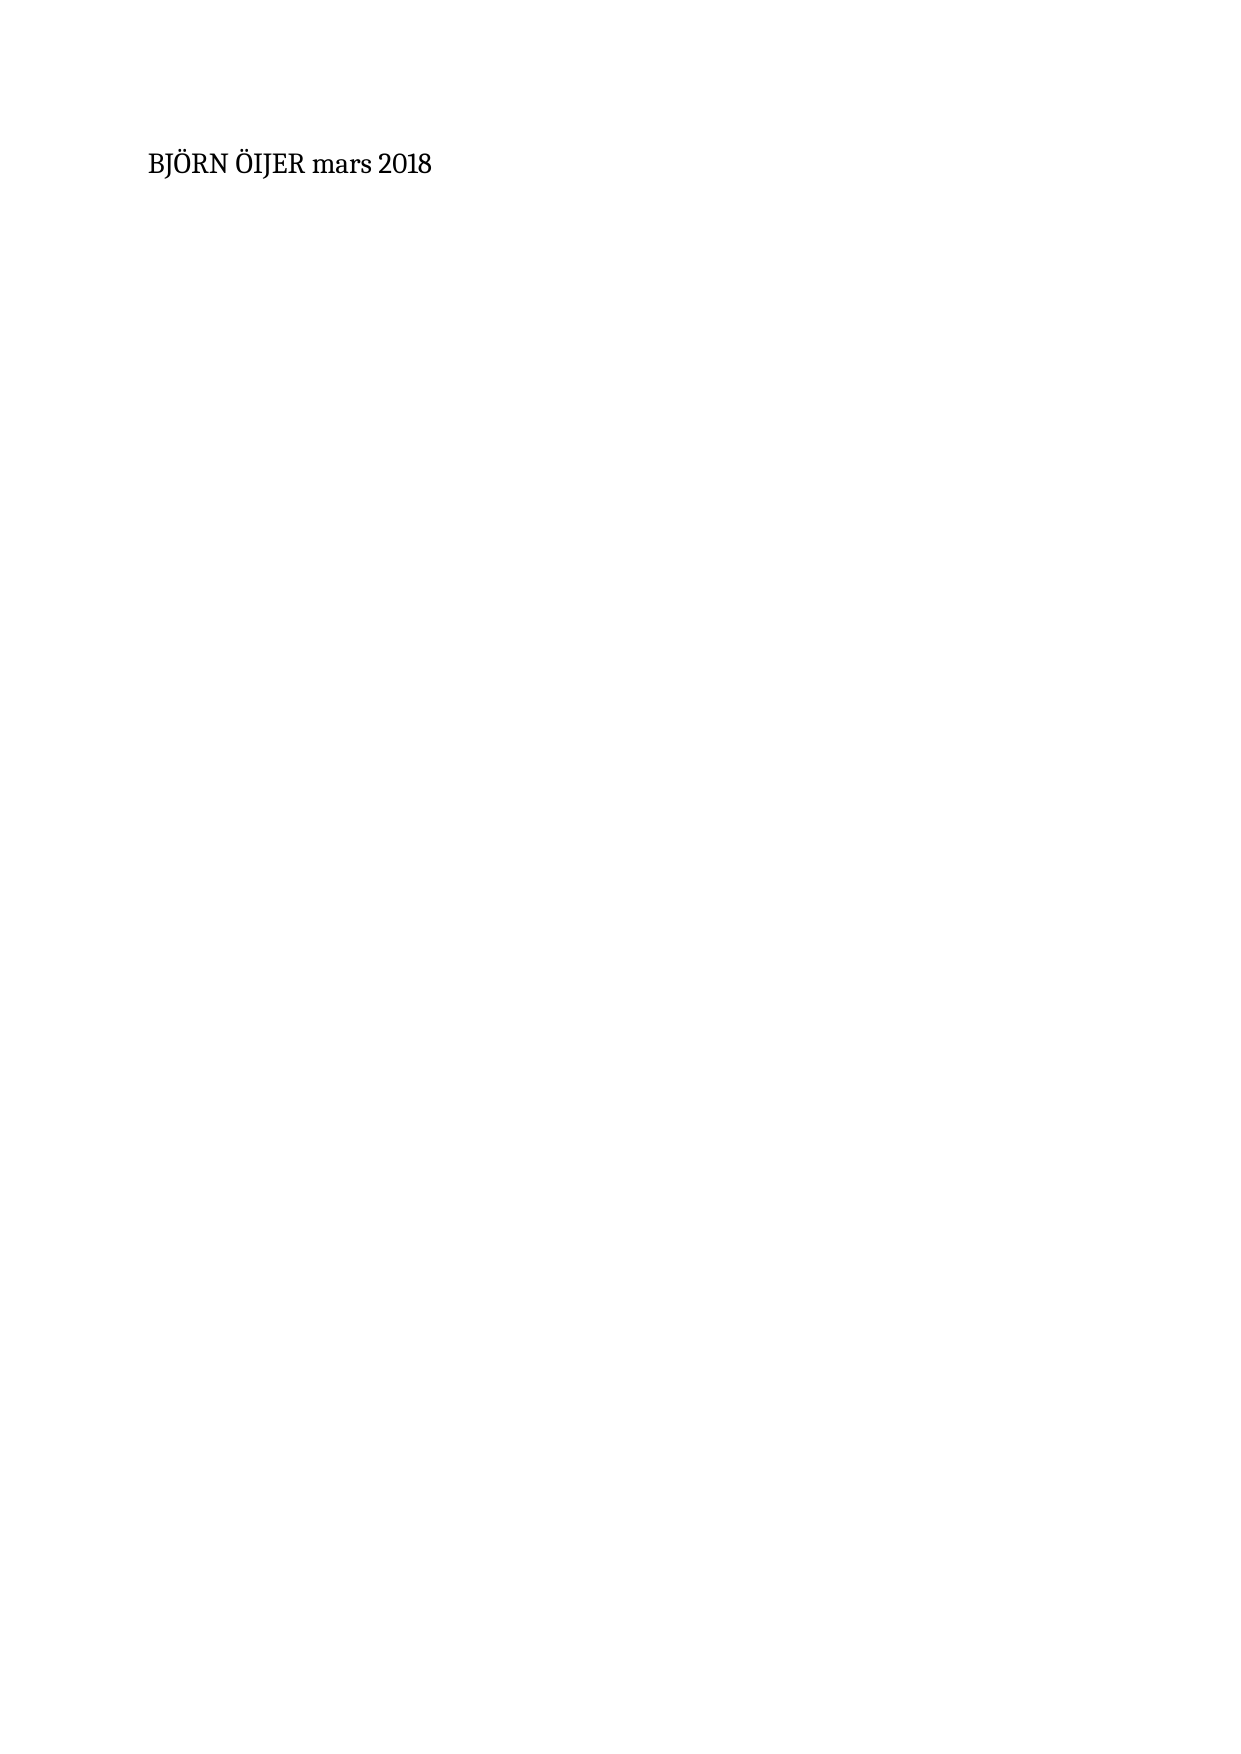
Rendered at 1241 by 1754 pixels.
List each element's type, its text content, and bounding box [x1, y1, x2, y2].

text BJÖRN ÖIJER mars 2018 [148, 148, 1093, 243]
